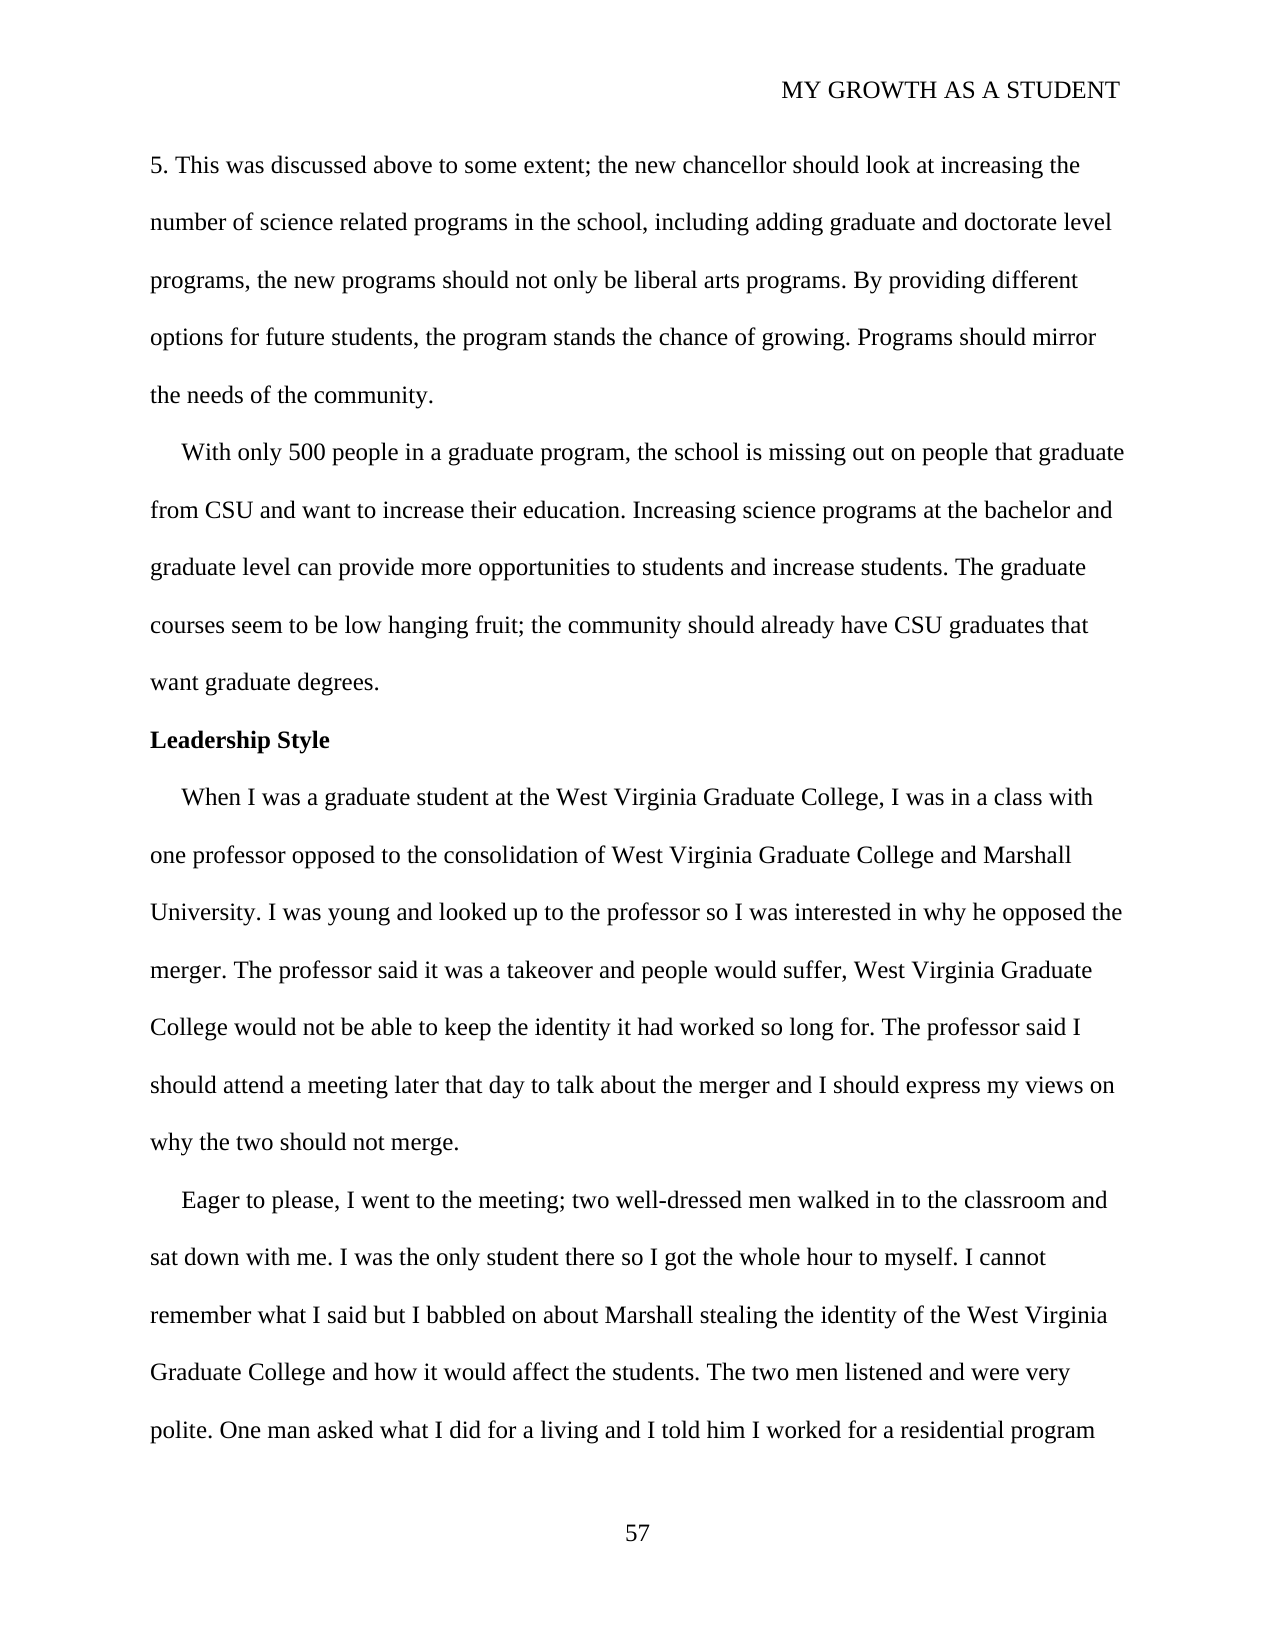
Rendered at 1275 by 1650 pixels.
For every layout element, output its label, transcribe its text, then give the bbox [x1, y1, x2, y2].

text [150, 1185, 1125, 1444]
text When I was a graduate student at the West Virginia Graduate College, I was in a class with one professor opposed to the consolidation of West Virginia Graduate College and Marshall University. I was young and looked up to the professor so I was interested in why he opposed the merger. The professor said it was a takeover and people would suffer, West Virginia Graduate College would not be able to keep the identity it had worked so long for. The professor said I should attend a meeting later that day to talk about the merger and I should express my views on why the two should not merge. [150, 782, 1125, 1156]
text With only 500 people in a graduate program, the school is missing out on people that graduate from CSU and want to increase their education. Increasing science programs at the bachelor and graduate level can provide more opportunities to students and increase students. The graduate courses seem to be low hanging fruit; the community should already have CSU graduates that want graduate degrees. [150, 437, 1125, 696]
text 5. This was discussed above to some extent; the new chancellor should look at increasing the number of science related programs in the school, including adding graduate and doctorate level programs, the new programs should not only be liberal arts programs. By providing different options for future students, the program stands the chance of growing. Programs should mirror the needs of the community. [150, 150, 1125, 409]
text Leadership Style [150, 725, 1125, 754]
